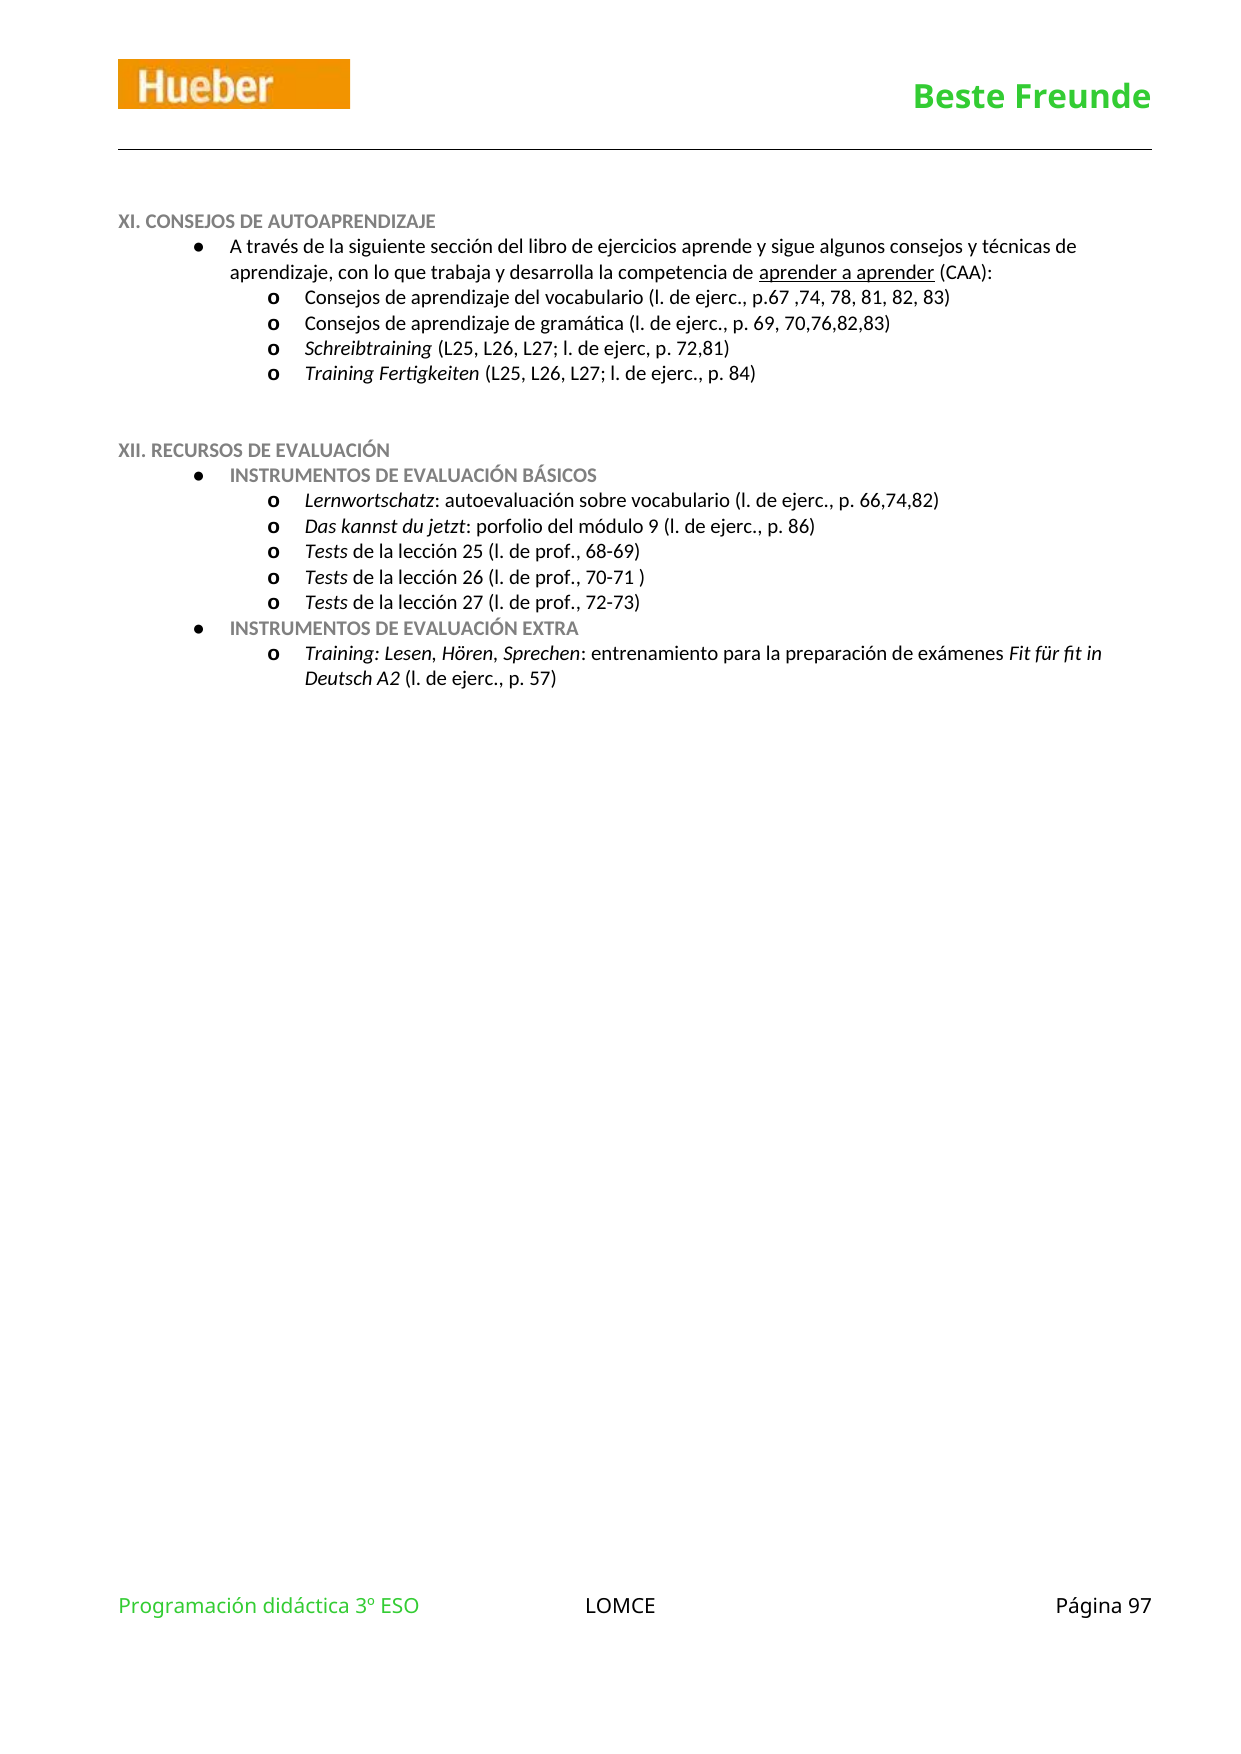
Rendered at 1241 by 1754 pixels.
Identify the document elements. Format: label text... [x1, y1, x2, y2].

list Das kannst du jetzt: porfolio del módulo 9 (l. de ejerc., p. 86) [267, 513, 1152, 538]
list Consejos de aprendizaje del vocabulario (l. de ejerc., p.67 ,74, 78, 81, 82, 83) [267, 284, 1152, 310]
list INSTRUMENTOS DE EVALUACIÓN BÁSICOS [192, 462, 1152, 488]
list Training: Lesen, Hören, Sprechen: entrenamiento para la preparación de exámenes Fit für fit in Deutsch A2 (l. de ejerc., p. 57) [267, 640, 1152, 691]
list Tests de la lección 27 (l. de prof., 72-73) [267, 589, 1152, 615]
list Schreibtraining (L25, L26, L27; l. de ejerc, p. 72,81) [267, 335, 1152, 361]
list Lernwortschatz: autoevaluación sobre vocabulario (l. de ejerc., p. 66,74,82) [267, 488, 1152, 513]
text XII. RECURSOS DE EVALUACIÓN [118, 437, 1152, 462]
text XI. CONSEJOS DE AUTOAPRENDIZAJE [118, 208, 1152, 233]
list A través de la siguiente sección del libro de ejercicios aprende y sigue algunos consejos y técnicas de aprendizaje, con lo que trabaja y desarrolla la competencia de aprender a aprender (CAA): [192, 233, 1152, 284]
list Training Fertigkeiten (L25, L26, L27; l. de ejerc., p. 84) [267, 361, 1152, 386]
list Consejos de aprendizaje de gramática (l. de ejerc., p. 69, 70,76,82,83) [267, 310, 1152, 335]
list INSTRUMENTOS DE EVALUACIÓN EXTRA [192, 615, 1152, 640]
picture [118, 59, 351, 109]
list Tests de la lección 26 (l. de prof., 70-71 ) [267, 564, 1152, 589]
list Tests de la lección 25 (l. de prof., 68-69) [267, 538, 1152, 564]
